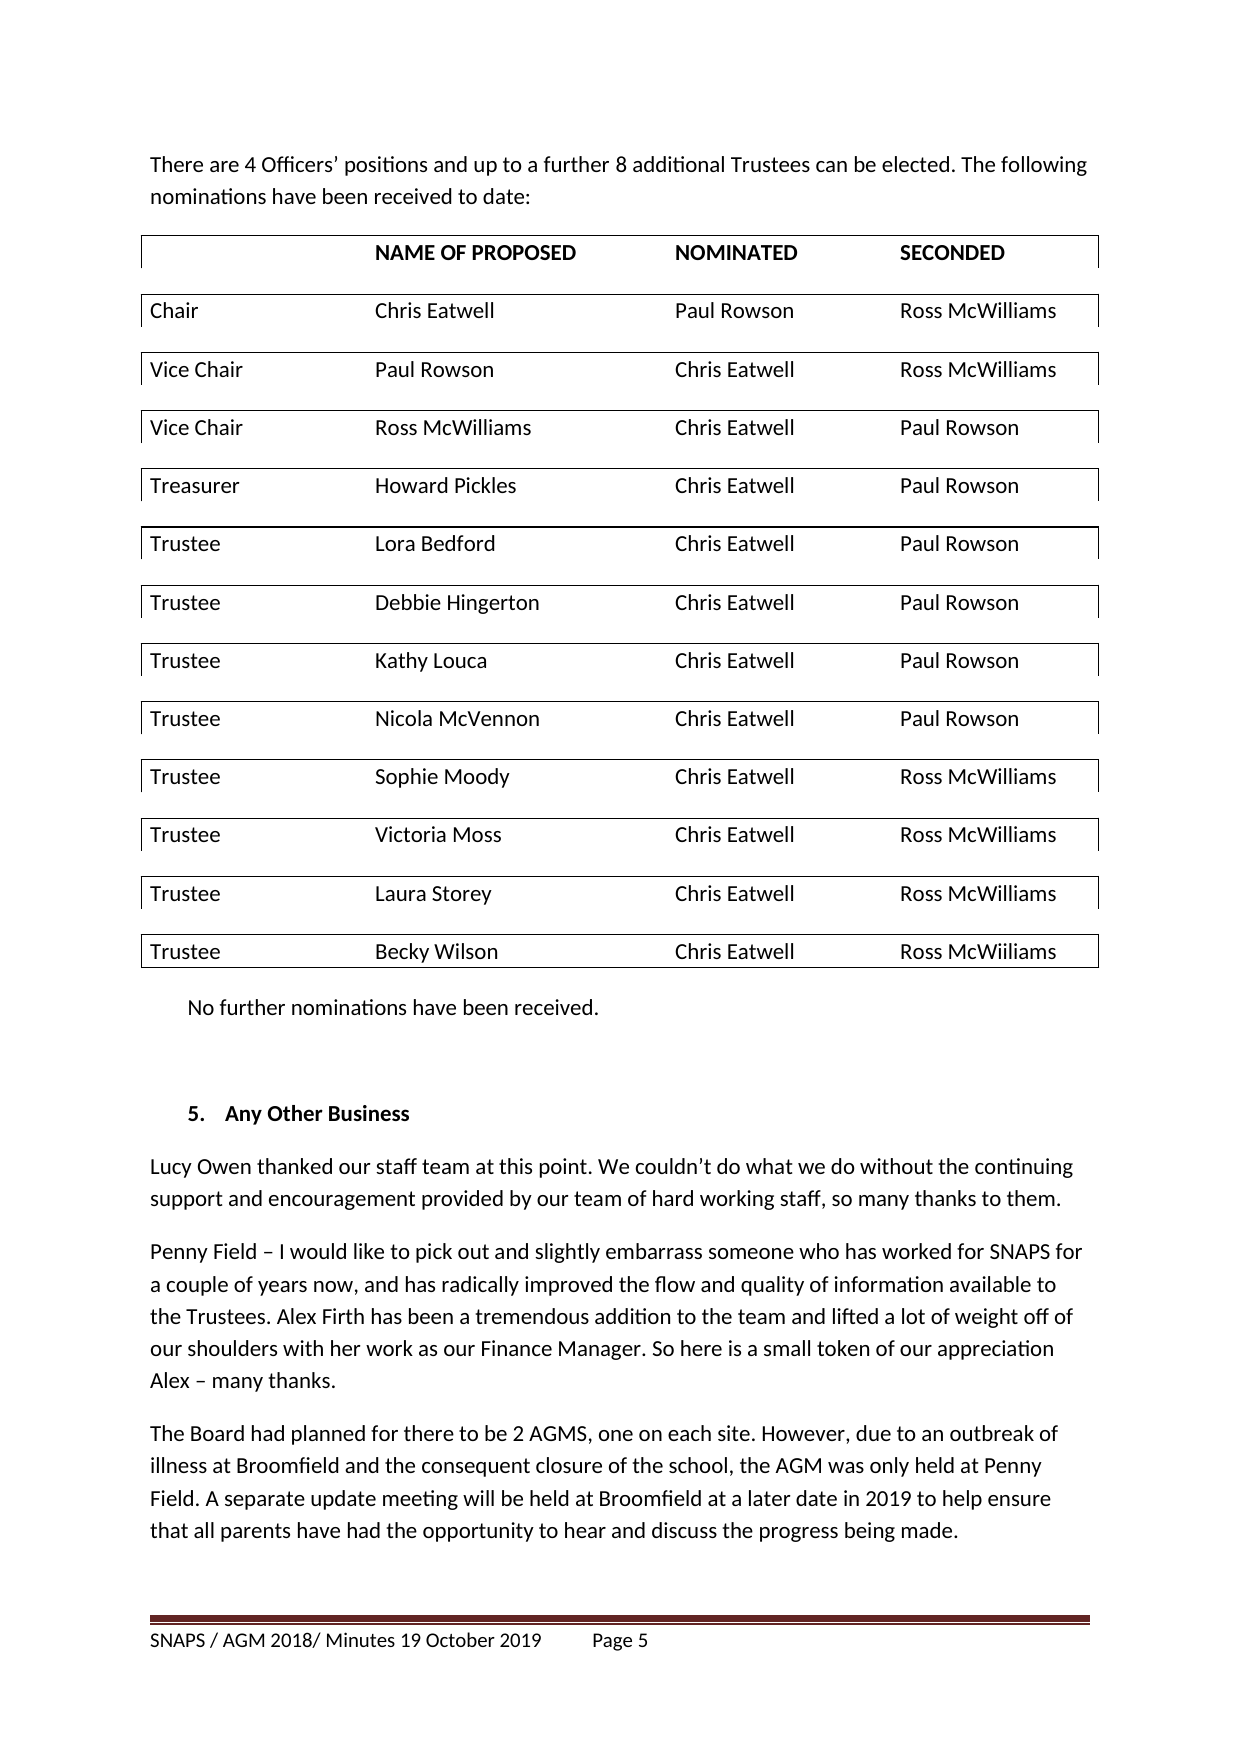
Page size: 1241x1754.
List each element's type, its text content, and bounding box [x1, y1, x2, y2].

text The Board had planned for there to be 2 AGMS, one on each site. However, due to an outbreak of illness at Broomfield and the consequent closure of the school, the AGM was only held at Penny Field. A separate update meeting will be held at Broomfield at a later date in 2019 to help ensure that all parents have had the opportunity to hear and discuss the progress being made. [150, 1419, 1090, 1544]
text Trustee Victoria Moss Chris Eatwell Ross McWilliams [142, 819, 1098, 851]
text Vice Chair Ross McWilliams Chris Eatwell Paul Rowson [142, 411, 1098, 443]
text Trustee Becky Wilson Chris Eatwell Ross McWiiliams [142, 935, 1098, 967]
text Trustee Debbie Hingerton Chris Eatwell Paul Rowson [142, 586, 1098, 618]
text NAME OF PROPOSED NOMINATED SECONDED [142, 236, 1098, 268]
text Chair Chris Eatwell Paul Rowson Ross McWilliams [142, 295, 1098, 327]
text Penny Field – I would like to pick out and slightly embarrass someone who has worked for SNAPS for a couple of years now, and has radically improved the flow and quality of information available to the Trustees. Alex Firth has been a tremendous addition to the team and lifted a lot of weight off of our shoulders with her work as our Finance Manager. So here is a small token of our appreciation Alex – many thanks. [150, 1237, 1090, 1394]
list Any Other Business [187, 1099, 1090, 1127]
text No further nominations have been received. [187, 993, 1090, 1021]
text There are 4 Officers’ positions and up to a further 8 additional Trustees can be elected. The following nominations have been received to date: [150, 150, 1090, 210]
text Trustee Sophie Moody Chris Eatwell Ross McWilliams [142, 760, 1098, 792]
text Vice Chair Paul Rowson Chris Eatwell Ross McWilliams [142, 353, 1098, 385]
text Lucy Owen thanked our staff team at this point. We couldn’t do what we do without the continuing support and encouragement provided by our team of hard working staff, so many thanks to them. [150, 1152, 1090, 1212]
text Trustee Laura Storey Chris Eatwell Ross McWilliams [142, 877, 1098, 909]
text Trustee Kathy Louca Chris Eatwell Paul Rowson [142, 644, 1098, 676]
text Trustee Nicola McVennon Chris Eatwell Paul Rowson [142, 702, 1098, 734]
text Treasurer Howard Pickles Chris Eatwell Paul Rowson [142, 469, 1098, 501]
text Trustee Lora Bedford Chris Eatwell Paul Rowson [142, 528, 1098, 559]
